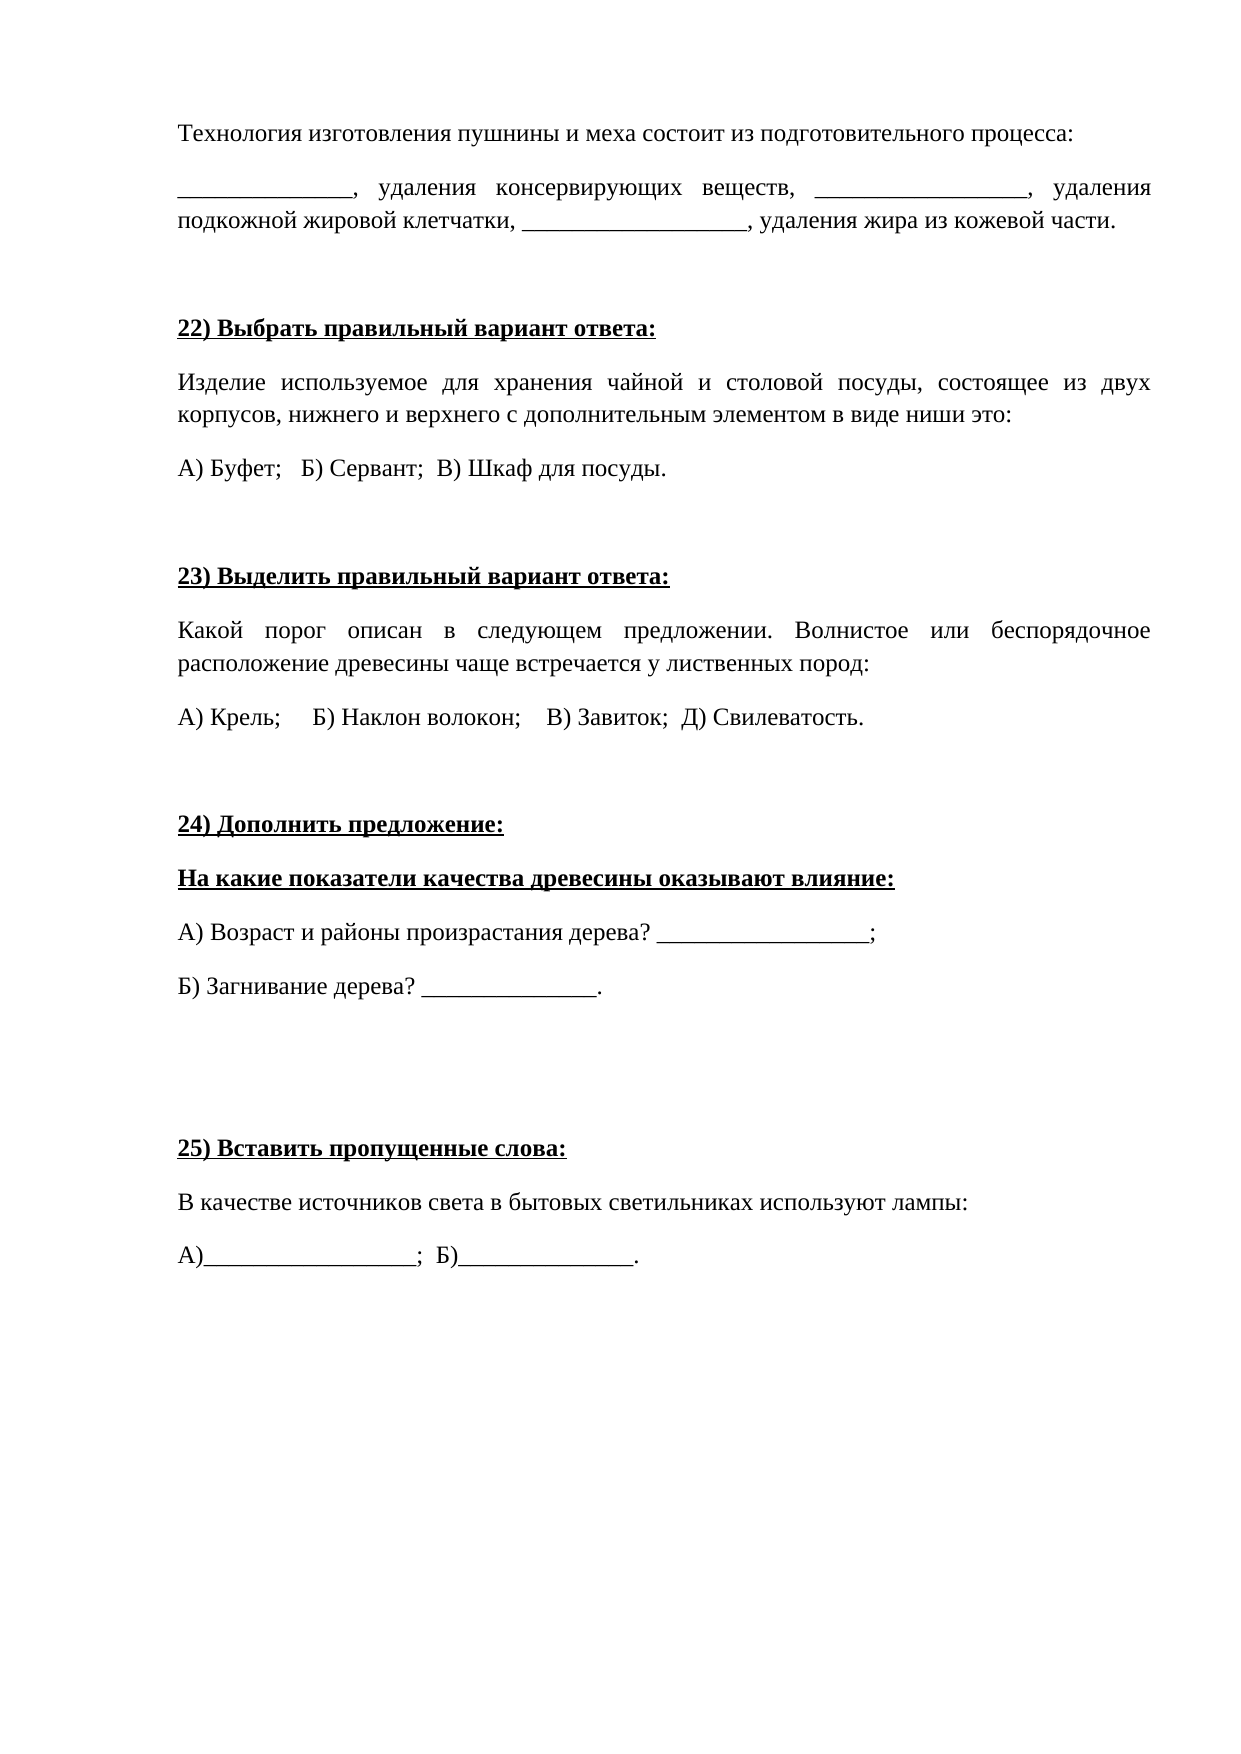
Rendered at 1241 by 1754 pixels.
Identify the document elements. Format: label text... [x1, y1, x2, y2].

text Какой порог описан в следующем предложении. Волнистое или беспорядочное расположение древесины чаще встречается у лиственных пород: [177, 615, 1152, 677]
text В качестве источников света в бытовых светильниках используют лампы: [177, 1187, 1152, 1215]
text А)_________________; Б)______________. [177, 1240, 1152, 1269]
text Технология изготовления пушнины и меха состоит из подготовительного процесса: [177, 118, 1152, 147]
text ______________, удаления консервирующих веществ, _________________, удаления подкожной жировой клетчатки, __________________, удаления жира из кожевой части. [177, 172, 1152, 234]
text 24) Дополнить предложение: [177, 809, 1152, 838]
text Изделие используемое для хранения чайной и столовой посуды, состоящее из двух корпусов, нижнего и верхнего с дополнительным элементом в виде ниши это: [177, 367, 1152, 428]
text На какие показатели качества древесины оказывают влияние: [177, 863, 1152, 892]
text Б) Загнивание дерева? ______________. [177, 971, 1152, 1000]
text 23) Выделить правильный вариант ответа: [177, 561, 1152, 590]
text А) Буфет; Б) Сервант; В) Шкаф для посуды. [177, 453, 1152, 482]
text А) Крель; Б) Наклон волокон; В) Завиток; Д) Свилеватость. [177, 702, 1152, 731]
text А) Возраст и районы произрастания дерева? _________________; [177, 917, 1152, 946]
text 22) Выбрать правильный вариант ответа: [177, 313, 1152, 341]
text 25) Вставить пропущенные слова: [177, 1133, 1152, 1161]
